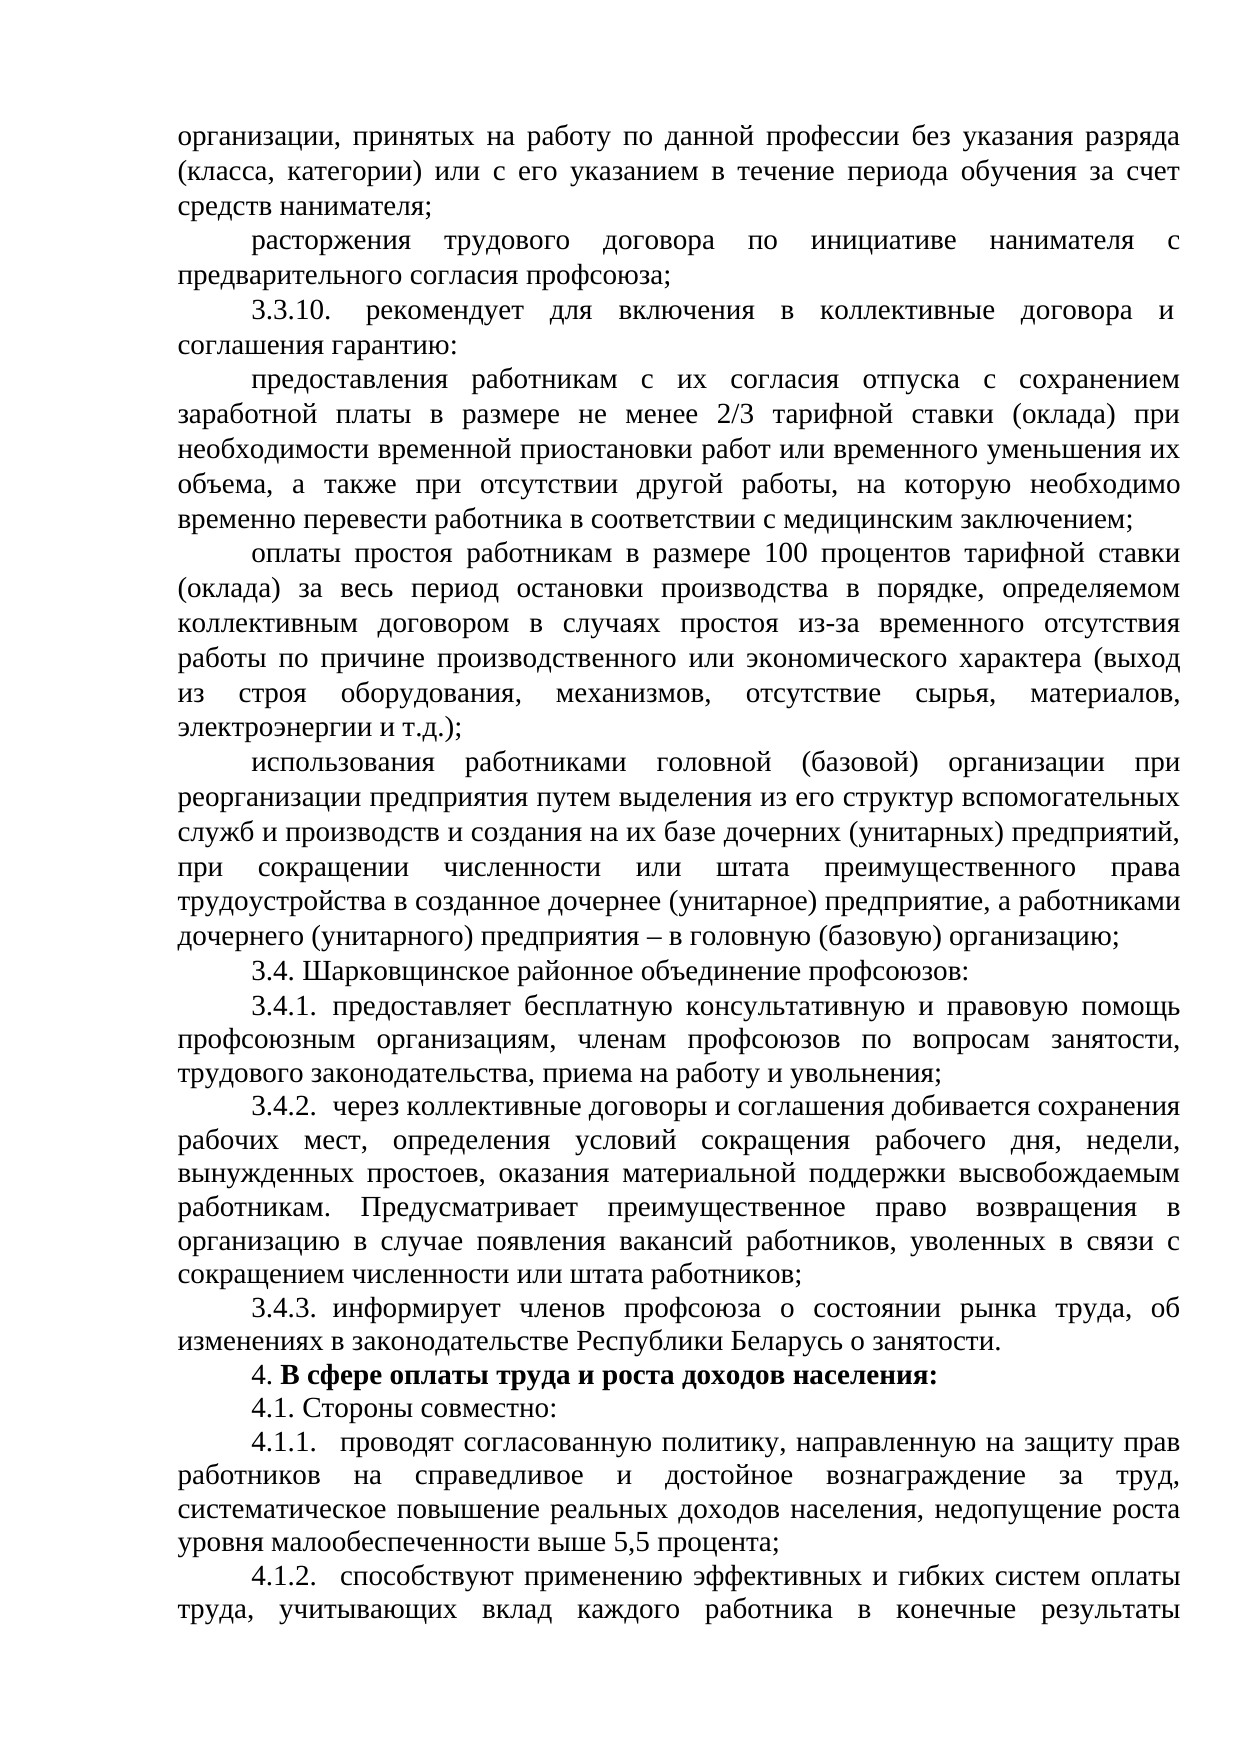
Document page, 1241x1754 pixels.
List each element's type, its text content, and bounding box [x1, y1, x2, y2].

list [177, 1558, 1181, 1625]
text 4. В сфере оплаты труда и роста доходов населения: [177, 1357, 1181, 1390]
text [177, 118, 1181, 221]
text использования работниками головной (базовой) организации при реорганизации предприятия путем выделения из его структур вспомогательных служб и производств и создания на их базе дочерних (унитарных) предприятий, при сокращении численности или штата преимущественного права трудоустройства в созданное дочернее (унитарное) предприятие, а работниками дочернего (унитарного) предприятия – в головную (базовую) организацию; [177, 744, 1181, 952]
list предоставляет бесплатную консультативную и правовую помощь профсоюзным организациям, членам профсоюзов по вопросам занятости, трудового законодательства, приема на работу и увольнения; [177, 988, 1181, 1088]
list 4.1. Стороны совместно: [177, 1390, 1181, 1424]
list информирует членов профсоюза о состоянии рынка труда, об изменениях в законодательстве Республики Беларусь о занятости. [177, 1290, 1181, 1357]
text оплаты простоя работникам в размере 100 процентов тарифной ставки (оклада) за весь период остановки производства в порядке, определяемом коллективным договором в случаях простоя из-за временного отсутствия работы по причине производственного или экономического характера (выход из строя оборудования, механизмов, отсутствие сырья, материалов, электроэнергии и т.д.); [177, 536, 1181, 743]
list проводят согласованную политику, направленную на защиту прав работников на справедливое и достойное вознаграждение за труд, систематическое повышение реальных доходов населения, недопущение роста уровня малообеспеченности выше 5,5 процента; [177, 1424, 1181, 1558]
text предоставления работникам с их согласия отпуска с сохранением заработной платы в размере не менее 2/3 тарифной ставки (оклада) при необходимости временной приостановки работ или временного уменьшения их объема, а также при отсутствии другой работы, на которую необходимо временно перевести работника в соответствии с медицинским заключением; [177, 362, 1181, 534]
text 3.4. Шарковщинское районное объединение профсоюзов: [177, 953, 1181, 987]
list через коллективные договоры и соглашения добивается сохранения рабочих мест, определения условий сокращения рабочего дня, недели, вынужденных простоев, оказания материальной поддержки высвобождаемым работникам. Предусматривает преимущественное право возвращения в организацию в случае появления вакансий работников, уволенных в связи с сокращением численности или штата работников; [177, 1088, 1181, 1290]
list рекомендует для включения в коллективные договора и соглашения гарантию: [177, 292, 1175, 360]
text расторжения трудового договора по инициативе нанимателя с предварительного согласия профсоюза; [177, 222, 1181, 291]
